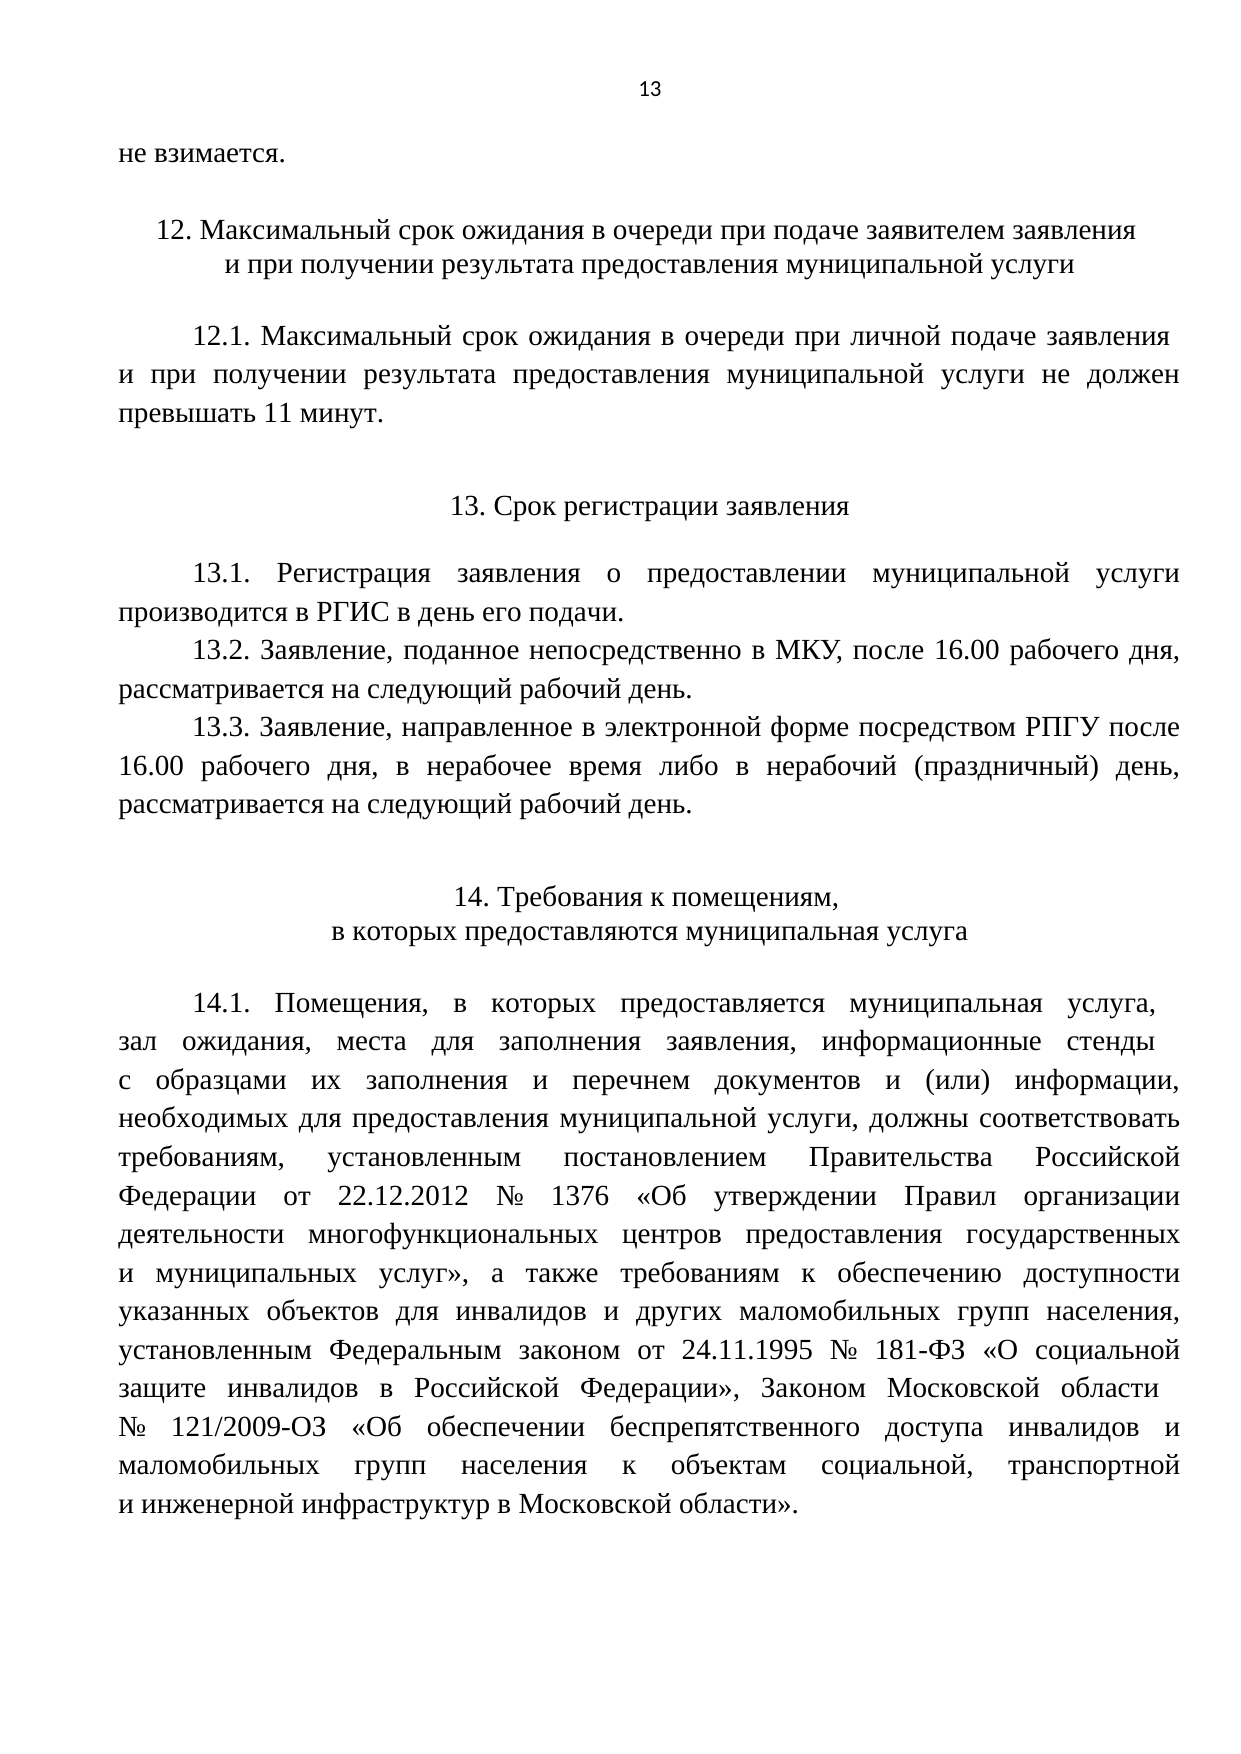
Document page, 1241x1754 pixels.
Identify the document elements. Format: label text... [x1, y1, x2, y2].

list 13.1. Регистрация заявления о предоставлении муниципальной услуги производится в РГИС в день его подачи. [118, 555, 1181, 627]
text 13.2. Заявление, поданное непосредственно в МКУ, после 16.00 рабочего дня, рассматривается на следующий рабочий день. [118, 632, 1181, 704]
text 13.3. Заявление, направленное в электронной форме посредством РПГУ после 16.00 рабочего дня, в нерабочее время либо в нерабочий (праздничный) день, рассматривается на следующий рабочий день. [118, 709, 1181, 820]
text 14.1. Помещения, в которых предоставляется муниципальная услуга, зал ожидания, места для заполнения заявления, информационные стенды с образцами их заполнения и перечнем документов и (или) информации, необходимых для предоставления муниципальной услуги, должны соответствовать требованиям, установленным постановлением Правительства Российской Федерации от 22.12.2012 № 1376 «Об утверждении Правил организации деятельности многофункциональных центров предоставления государственных и муниципальных услуг», а также требованиям к обеспечению доступности указанных объектов для инвалидов и других маломобильных групп населения, установленным Федеральным законом от 24.11.1995 № 181-ФЗ «О социальной защите инвалидов в Российской Федерации», Законом Московской области № 121/2009-ОЗ «Об обеспечении беспрепятственного доступа инвалидов и маломобильных групп населения к объектам социальной, транспортной и инженерной инфраструктур в Московской области». [118, 985, 1181, 1519]
list 12.1. Максимальный срок ожидания в очереди при личной подаче заявления и при получении результата предоставления муниципальной услуги не должен превышать 11 минут. [118, 318, 1181, 429]
subtitle 14. Требования к помещениям, в которых предоставляются муниципальная услуга [118, 879, 1181, 946]
subtitle 12. Максимальный срок ожидания в очереди при подаче заявителем заявления и при получении результата предоставления муниципальной услуги [118, 212, 1181, 279]
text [118, 135, 1181, 169]
subtitle 13. Срок регистрации заявления [118, 488, 1181, 522]
